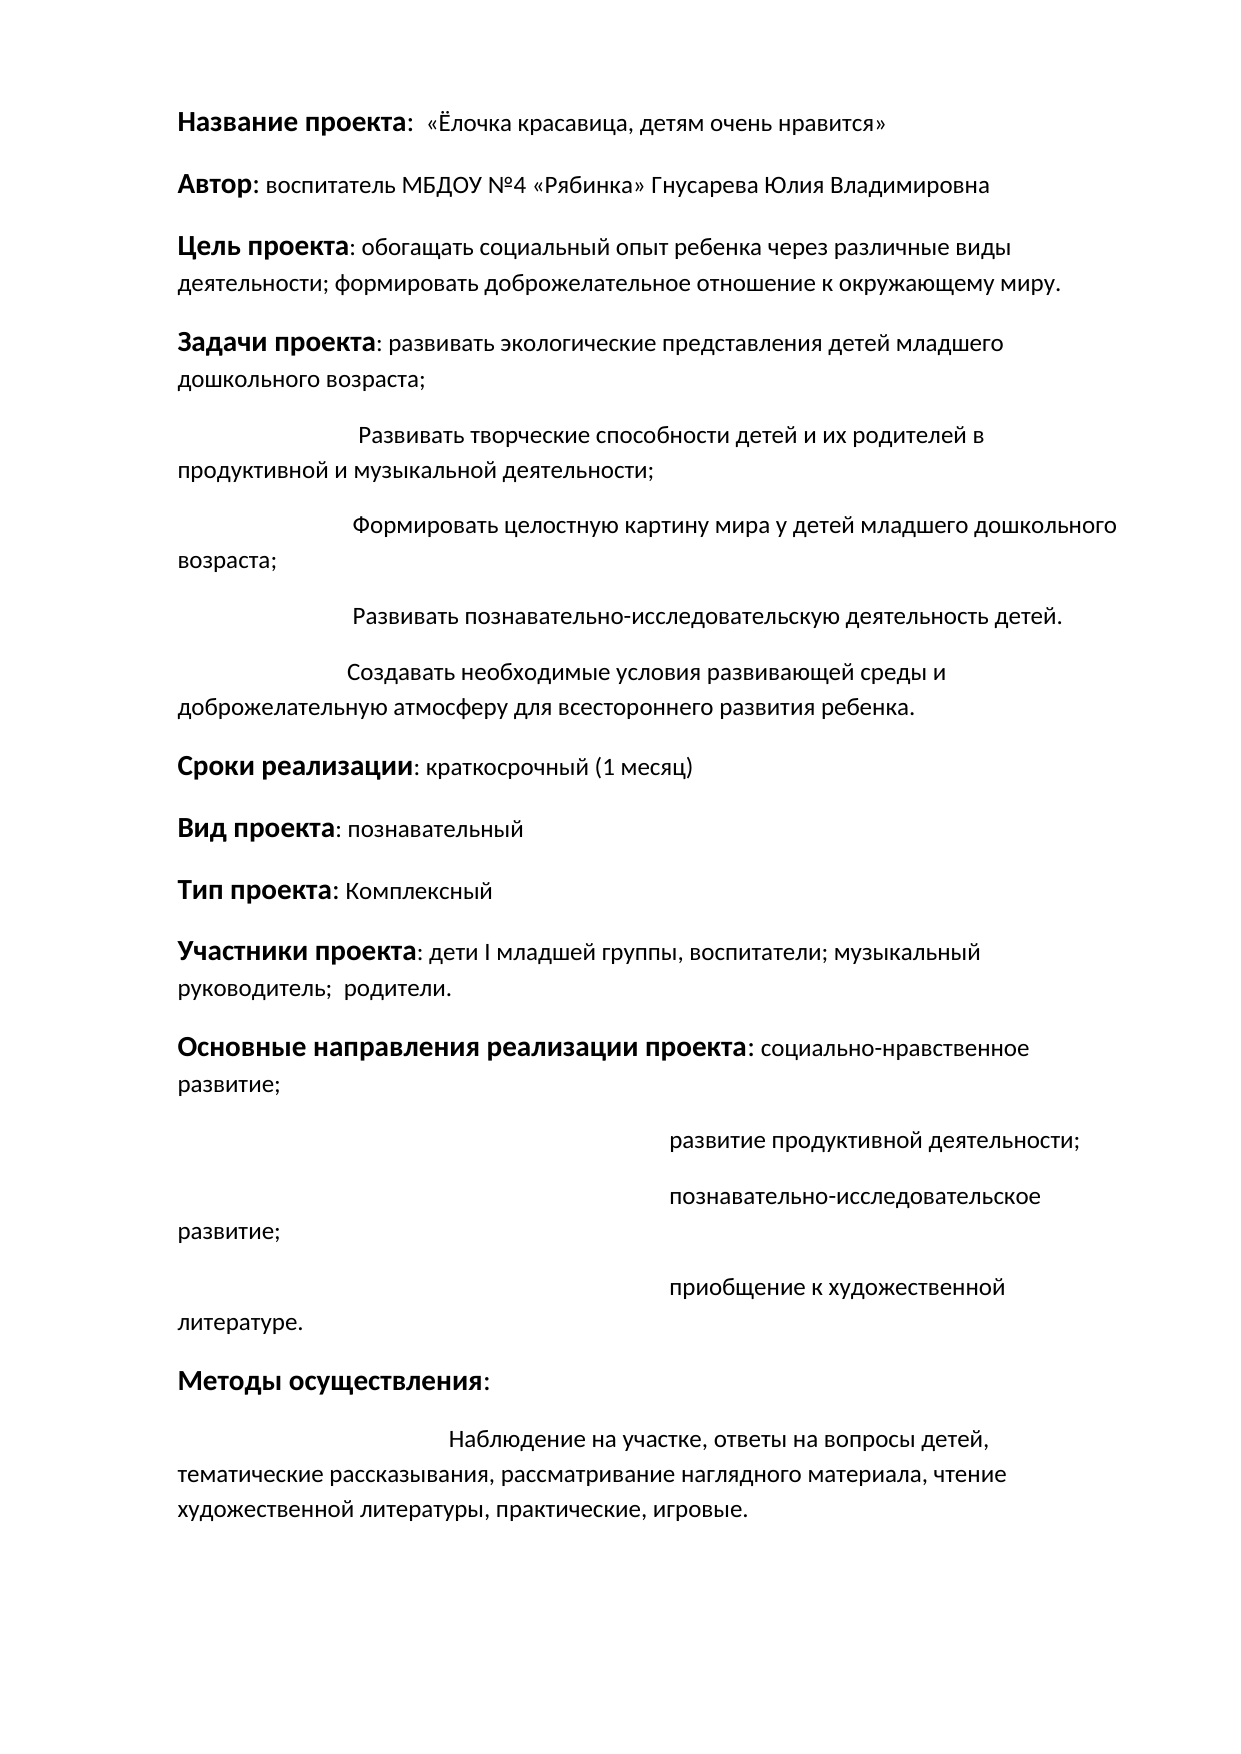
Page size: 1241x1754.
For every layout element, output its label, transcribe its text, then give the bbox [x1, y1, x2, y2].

text Тип проекта: Комплексный [177, 871, 1137, 906]
text развитие продуктивной деятельности; [177, 1124, 1137, 1155]
text Основные направления реализации проекта: социально-нравственное развитие; [177, 1028, 1137, 1099]
text Цель проекта: обогащать социальный опыт ребенка через различные виды деятельности; формировать доброжелательное отношение к окружающему миру. [177, 227, 1137, 298]
text Сроки реализации: краткосрочный (1 месяц) [177, 747, 1137, 783]
text Задачи проекта: развивать экологические представления детей младшего дошкольного возраста; [177, 323, 1137, 393]
text Методы осуществления: [177, 1362, 1137, 1397]
text Развивать познавательно-исследовательскую деятельность детей. [177, 601, 1137, 631]
text Создавать необходимые условия развивающей среды и доброжелательную атмосферу для всестороннего развития ребенка. [177, 656, 1137, 722]
text приобщение к художественной литературе. [177, 1271, 1137, 1337]
text Развивать творческие способности детей и их родителей в продуктивной и музыкальной деятельности; [177, 419, 1137, 484]
text Автор: воспитатель МБДОУ №4 «Рябинка» Гнусарева Юлия Владимировна [177, 165, 1137, 201]
text Формировать целостную картину мира у детей младшего дошкольного возраста; [177, 510, 1137, 575]
text Наблюдение на участке, ответы на вопросы детей, тематические рассказывания, рассматривание наглядного материала, чтение художественной литературы, практические, игровые. [177, 1424, 1137, 1524]
text Вид проекта: познавательный [177, 809, 1137, 844]
text Название проекта: «Ёлочка красавица, детям очень нравится» [177, 103, 1137, 139]
text познавательно-исследовательское развитие; [177, 1180, 1137, 1246]
text Участники проекта: дети I младшей группы, воспитатели; музыкальный руководитель; родители. [177, 932, 1137, 1003]
